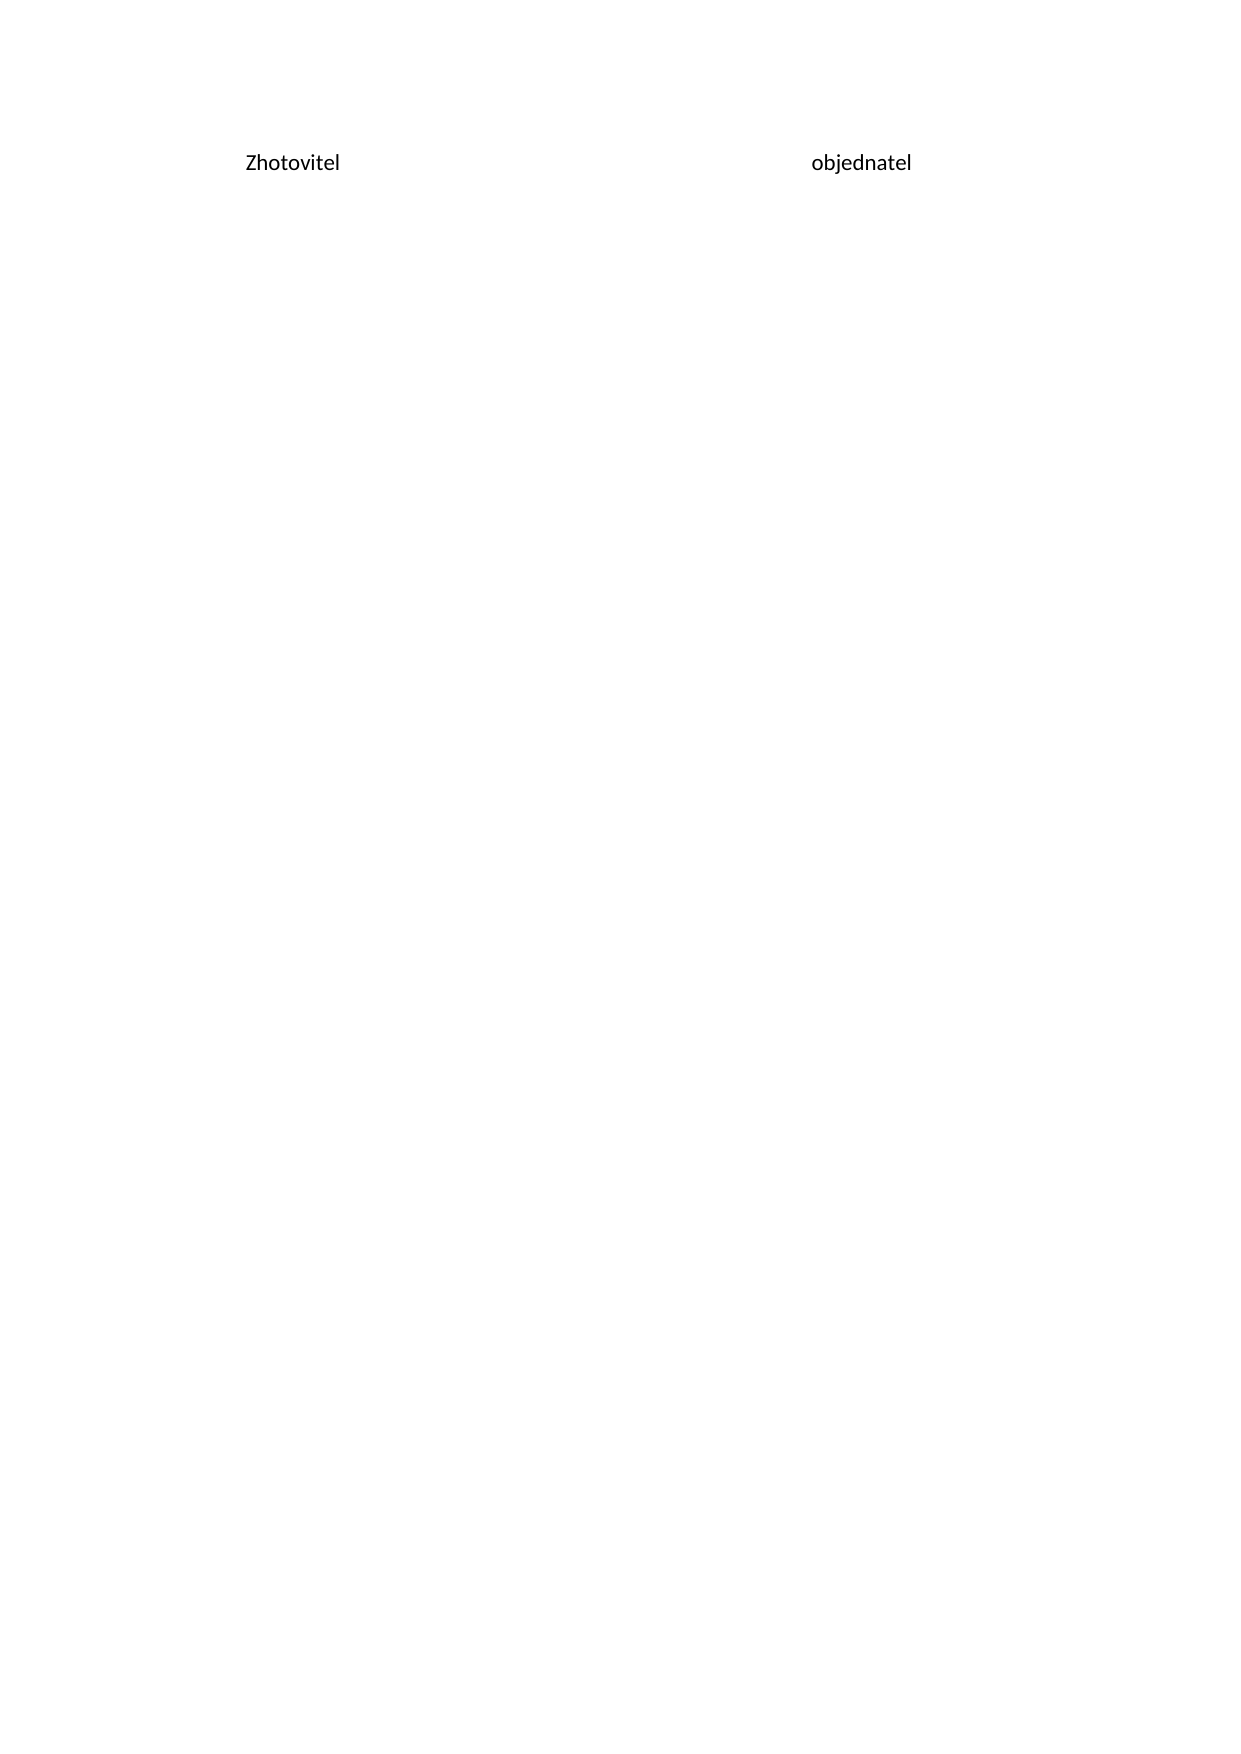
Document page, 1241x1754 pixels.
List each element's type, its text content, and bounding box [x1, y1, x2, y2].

text Zhotovitel objednatel [148, 148, 1093, 176]
